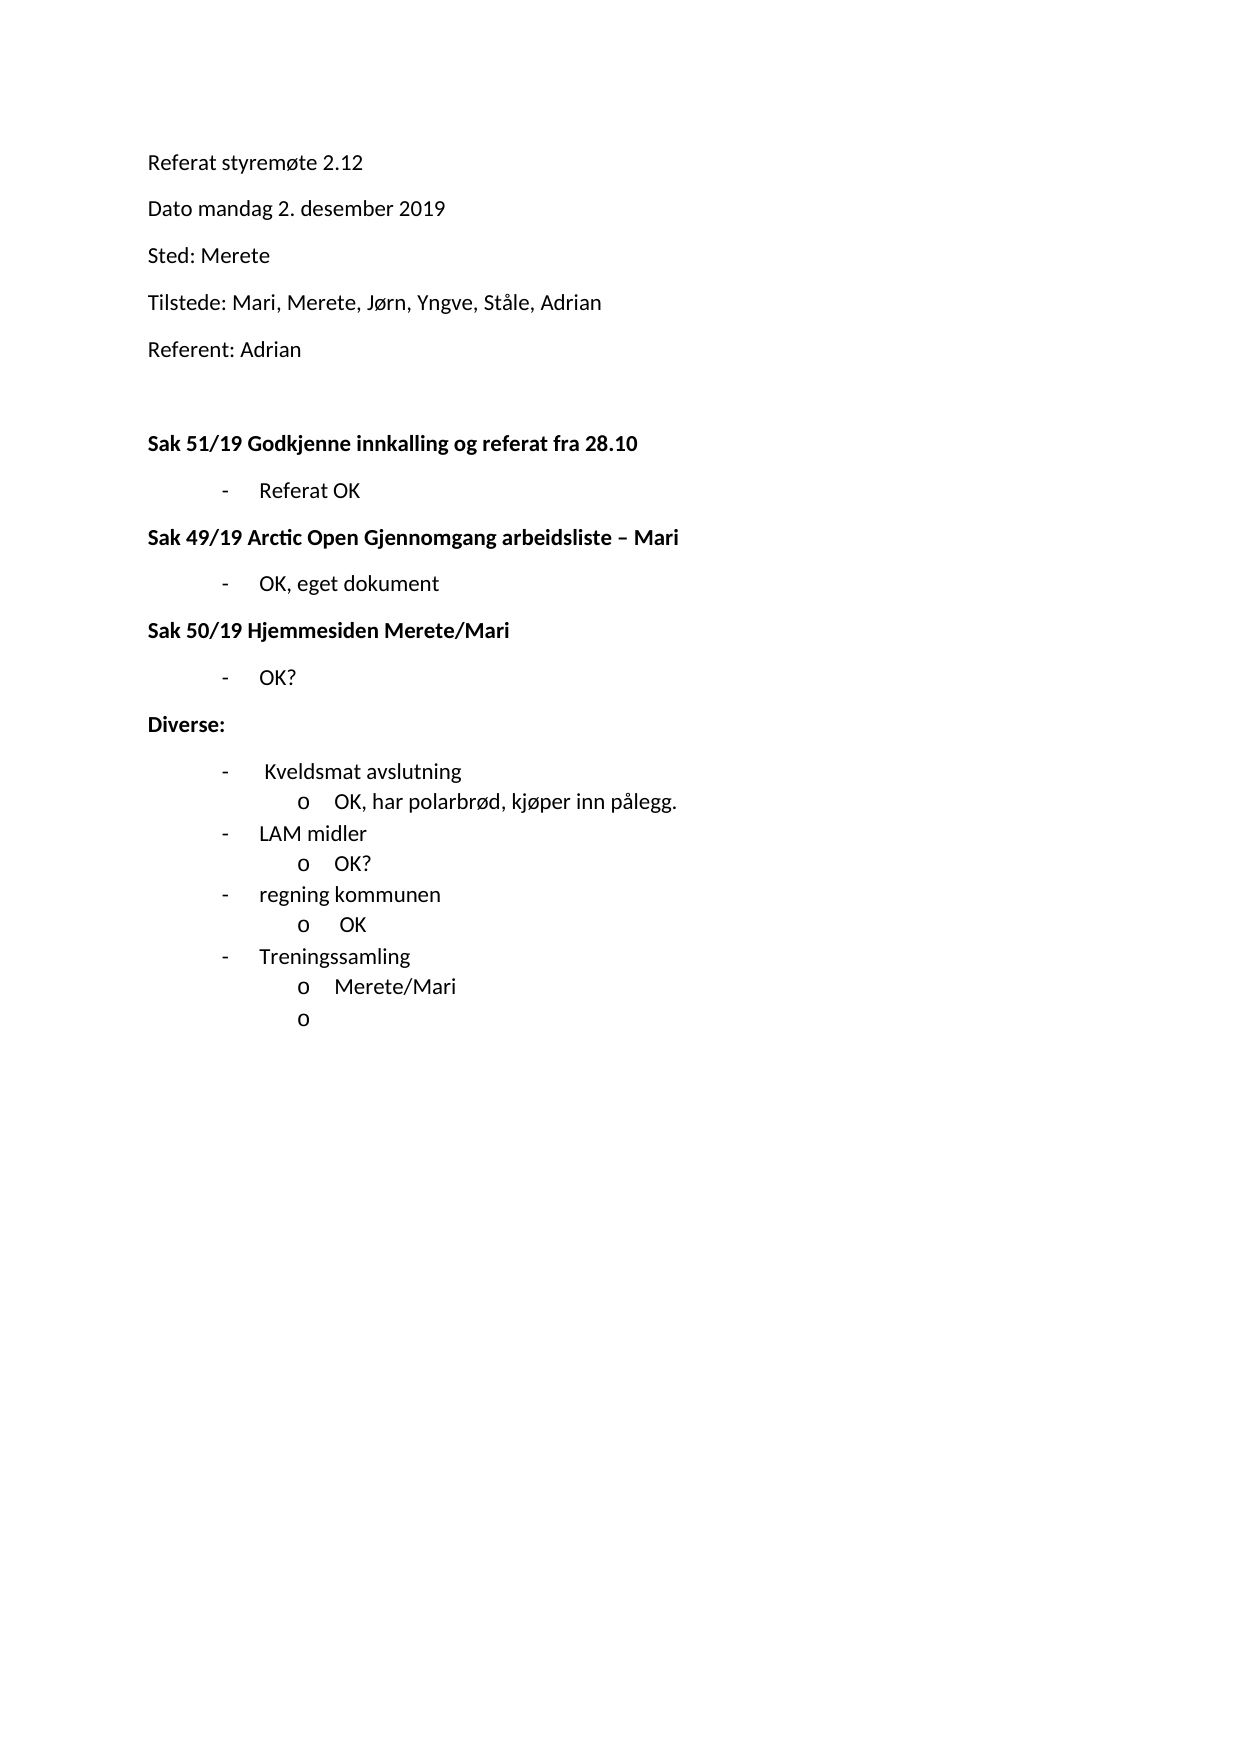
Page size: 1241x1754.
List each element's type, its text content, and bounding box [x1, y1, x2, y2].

text Sak 51/19 Godkjenne innkalling og referat fra 28.10 [148, 429, 1093, 457]
list OK, eget dokument [222, 569, 1093, 597]
text Sak 50/19 Hjemmesiden Merete/Mari [148, 616, 1093, 644]
text Referat styremøte 2.12 [148, 148, 1093, 176]
list OK? [297, 849, 1093, 878]
text Sted: Merete [148, 241, 1093, 269]
text Diverse: [148, 710, 1093, 738]
list Treningssamling [222, 942, 1093, 970]
list regning kommunen [222, 880, 1093, 908]
text Referent: Adrian [148, 335, 1093, 363]
text Sak 49/19 Arctic Open Gjennomgang arbeidsliste – Mari [148, 523, 1093, 551]
text Dato mandag 2. desember 2019 [148, 194, 1093, 222]
list LAM midler [222, 819, 1093, 847]
list Merete/Mari [297, 972, 1093, 1001]
list Kveldsmat avslutning [222, 757, 1093, 785]
list Referat OK [222, 476, 1093, 504]
list OK, har polarbrød, kjøper inn pålegg. [297, 787, 1093, 816]
text Tilstede: Mari, Merete, Jørn, Yngve, Ståle, Adrian [148, 288, 1093, 316]
list OK? [222, 663, 1093, 691]
list OK [297, 911, 1093, 940]
